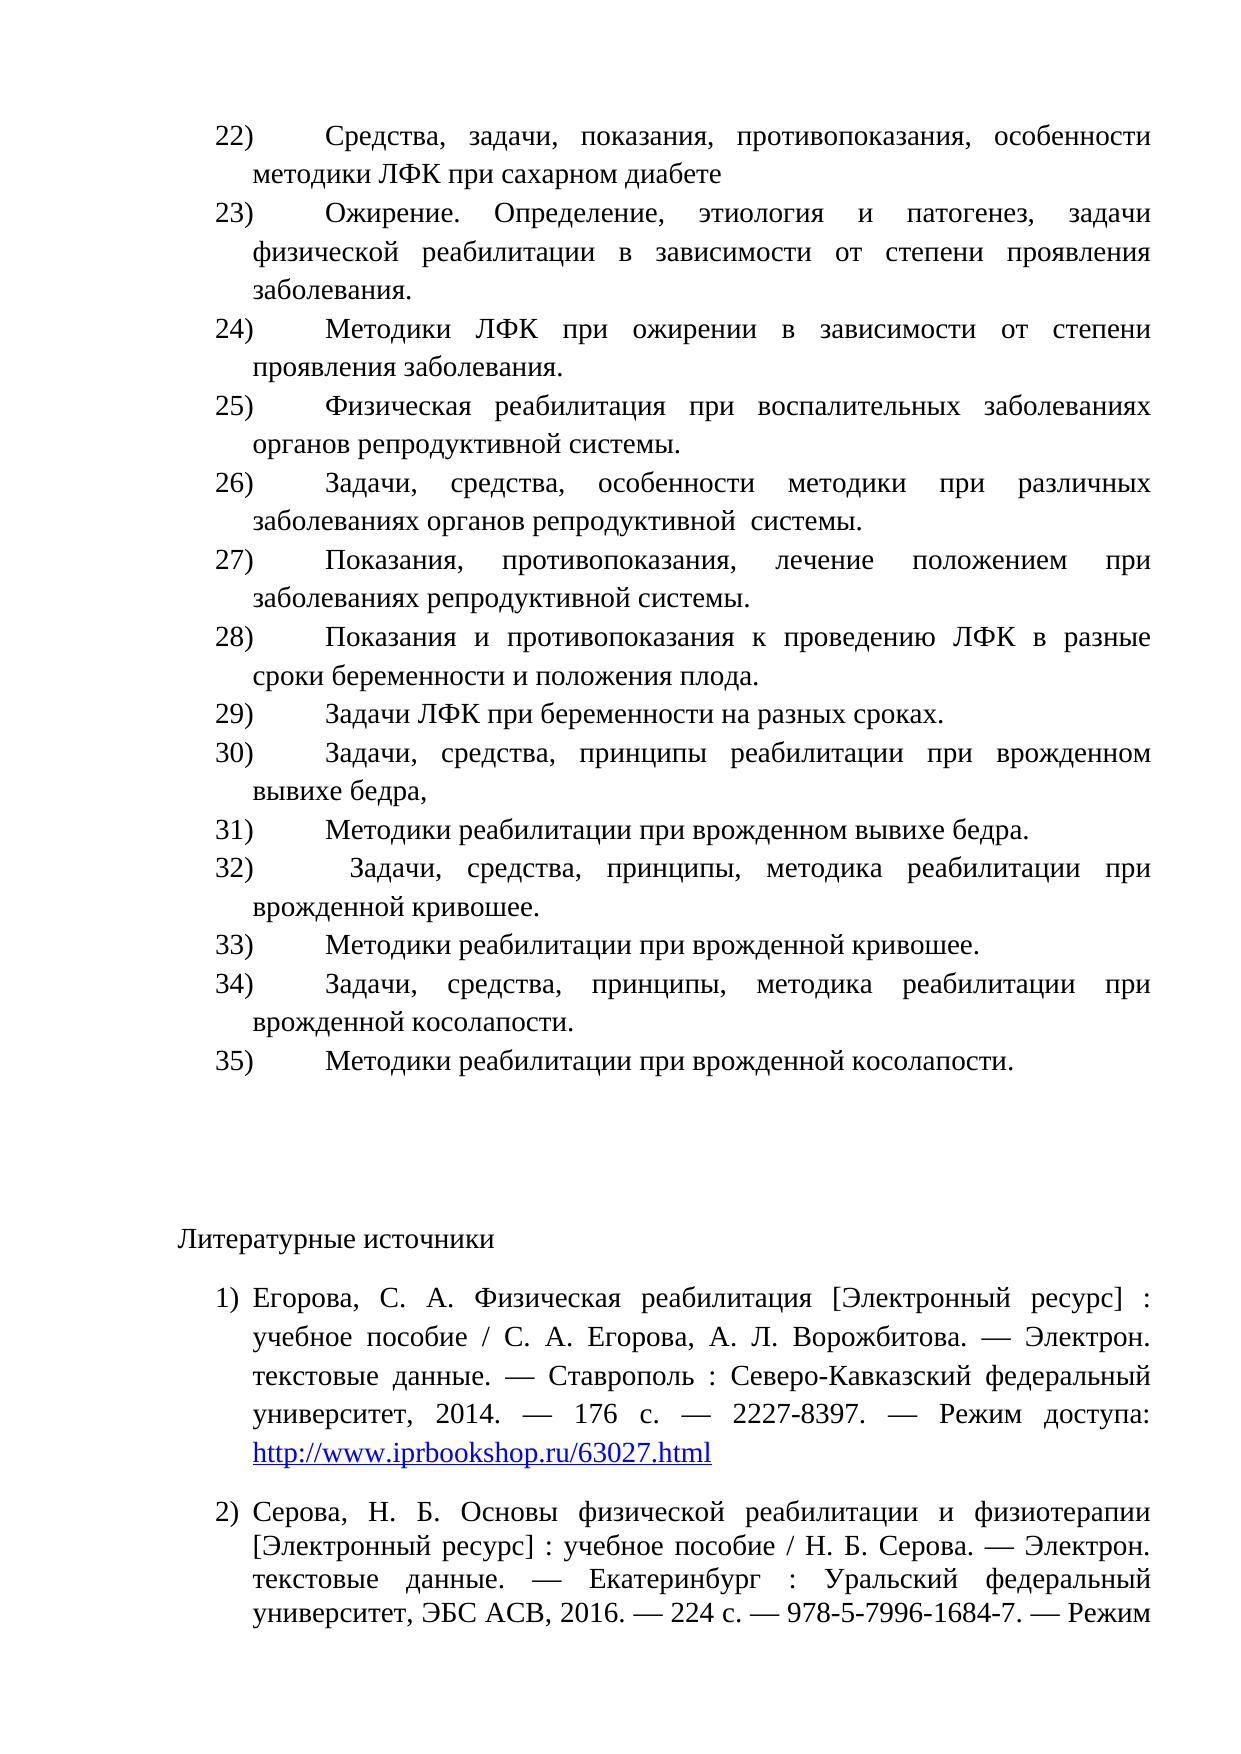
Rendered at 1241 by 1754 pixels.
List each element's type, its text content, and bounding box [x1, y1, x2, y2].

list Задачи, средства, принципы реабилитации при врожденном вывихе бедра, [215, 735, 1152, 807]
list Методики реабилитации при врожденном вывихе бедра. [215, 812, 1152, 845]
list Егорова, С. А. Физическая реабилитация [Электронный ресурс] : учебное пособие / С. А. Егорова, А. Л. Ворожбитова. — Электрон. текстовые данные. — Ставрополь : Северо-Кавказский федеральный университет, 2014. — 176 c. — 2227-8397. — Режим доступа: http://www.iprbookshop.ru/63027.html [215, 1281, 1152, 1468]
list Методики реабилитации при врожденной косолапости. [215, 1043, 1152, 1077]
list Методики реабилитации при врожденной кривошее. [215, 927, 1152, 961]
list Физическая реабилитация при воспалительных заболеваниях органов репродуктивной системы. [215, 388, 1152, 460]
list Задачи ЛФК при беременности на разных сроках. [215, 696, 1152, 730]
list Задачи, средства, принципы, методика реабилитации при врожденной косолапости. [215, 966, 1152, 1038]
list Средства, задачи, показания, противопоказания, особенности методики ЛФК при сахарном диабете [215, 118, 1152, 190]
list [215, 1494, 1152, 1628]
list Методики ЛФК при ожирении в зависимости от степени проявления заболевания. [215, 311, 1152, 383]
list Задачи, средства, особенности методики при различных заболеваниях органов репродуктивной системы. [215, 465, 1152, 537]
text Литературные источники [177, 1221, 1152, 1255]
list Ожирение. Определение, этиология и патогенез, задачи физической реабилитации в зависимости от степени проявления заболевания. [215, 195, 1152, 306]
list Задачи, средства, принципы, методика реабилитации при врожденной кривошее. [215, 850, 1152, 922]
list Показания и противопоказания к проведению ЛФК в разные сроки беременности и положения плода. [215, 619, 1152, 691]
list Показания, противопоказания, лечение положением при заболеваниях репродуктивной системы. [215, 542, 1152, 614]
